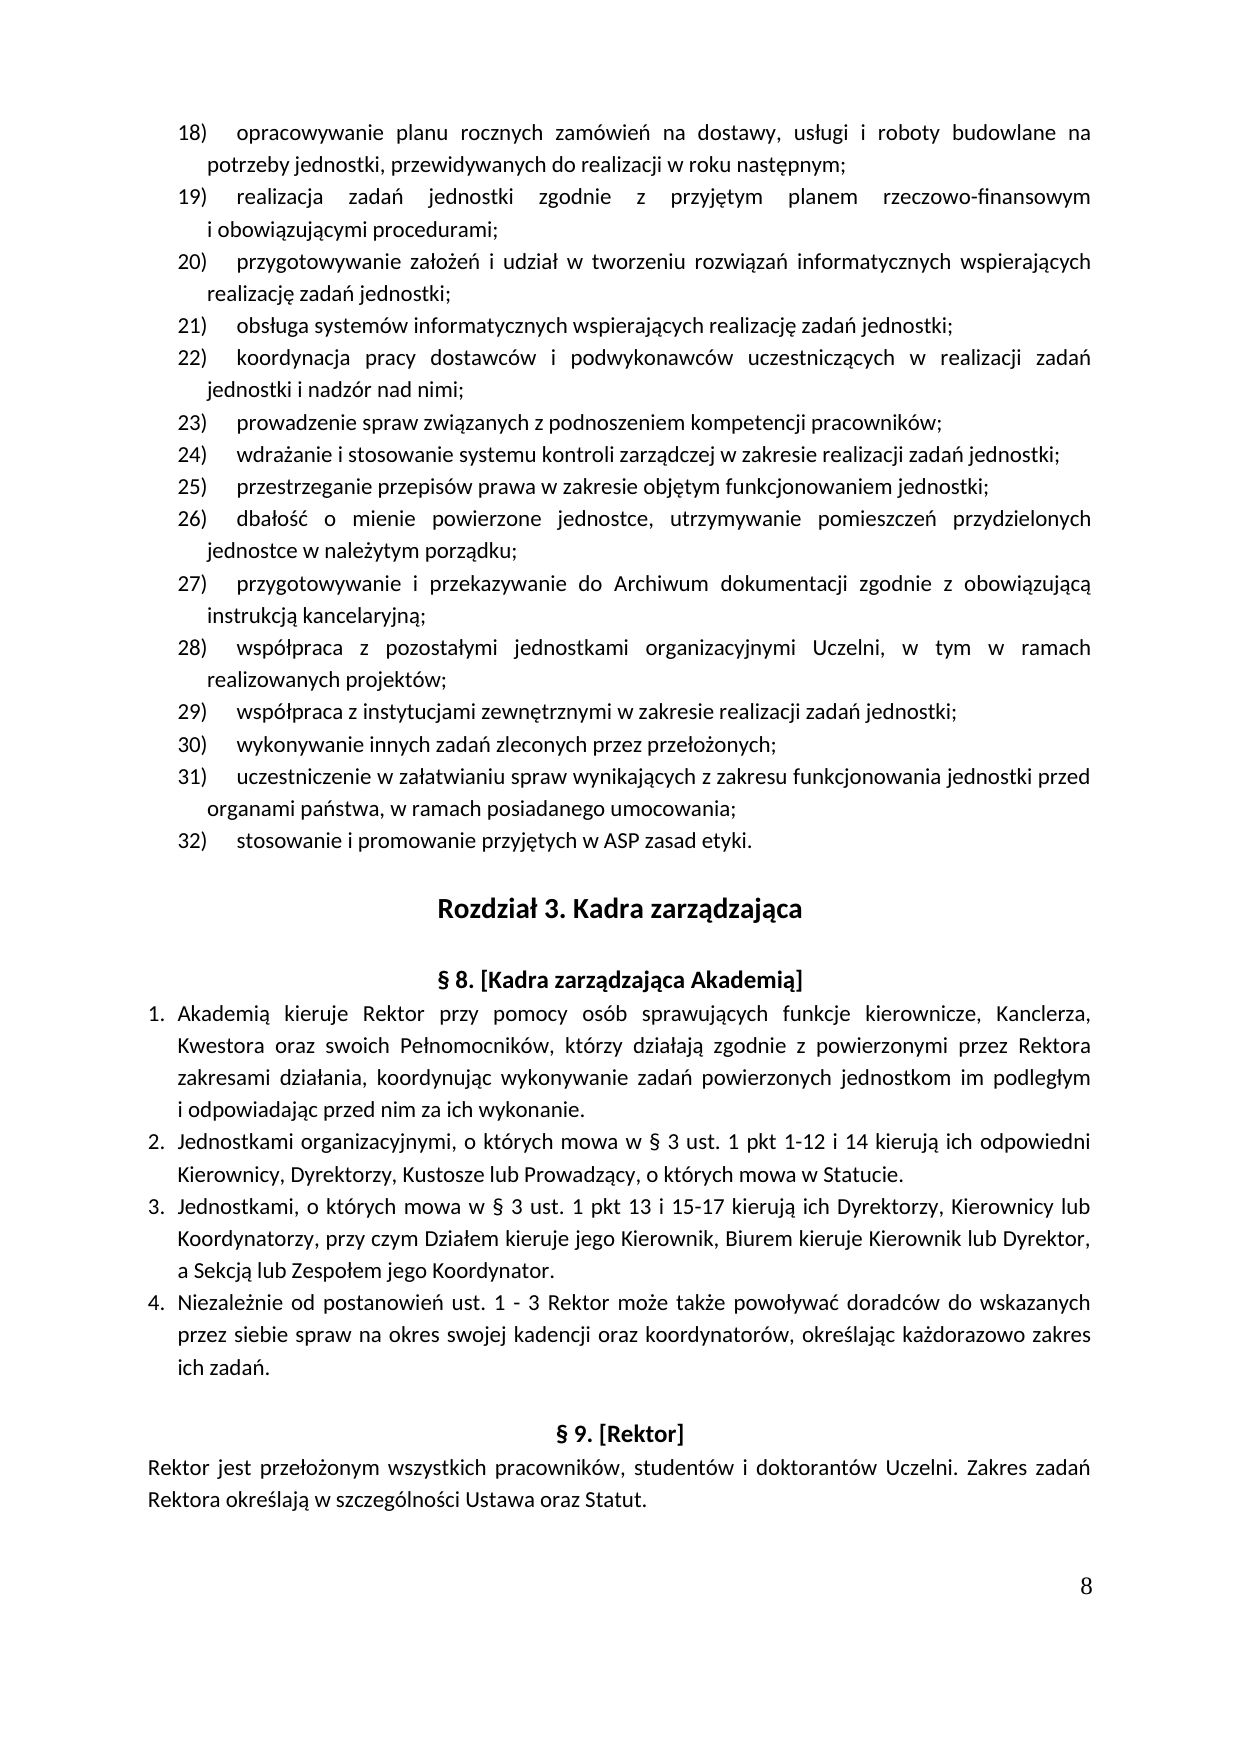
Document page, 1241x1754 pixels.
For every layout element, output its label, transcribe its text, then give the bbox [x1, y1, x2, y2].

list uczestniczenie w załatwianiu spraw wynikających z zakresu funkcjonowania jednostki przed organami państwa, w ramach posiadanego umocowania; [177, 762, 1092, 822]
list wdrażanie i stosowanie systemu kontroli zarządczej w zakresie realizacji zadań jednostki; [177, 440, 1092, 468]
list Akademią kieruje Rektor przy pomocy osób sprawujących funkcje kierownicze, Kanclerza, Kwestora oraz swoich Pełnomocników, którzy działają zgodnie z powierzonymi przez Rektora zakresami działania, koordynując wykonywanie zadań powierzonych jednostkom im podległym i odpowiadając przed nim za ich wykonanie. [148, 999, 1092, 1123]
list stosowanie i promowanie przyjętych w ASP zasad etyki. [177, 826, 1092, 854]
subtitle Rozdział 3. Kadra zarządzająca [148, 891, 1092, 926]
list prowadzenie spraw związanych z podnoszeniem kompetencji pracowników; [177, 408, 1092, 436]
list Niezależnie od postanowień ust. 1 - 3 Rektor może także powoływać doradców do wskazanych przez siebie spraw na okres swojej kadencji oraz koordynatorów, określając każdorazowo zakres ich zadań. [148, 1288, 1092, 1381]
list przygotowywanie i przekazywanie do Archiwum dokumentacji zgodnie z obowiązującą instrukcją kancelaryjną; [177, 569, 1092, 629]
list Jednostkami organizacyjnymi, o których mowa w § 3 ust. 1 pkt 1-12 i 14 kierują ich odpowiedni Kierownicy, Dyrektorzy, Kustosze lub Prowadzący, o których mowa w Statucie. [148, 1127, 1092, 1188]
text Rektor jest przełożonym wszystkich pracowników, studentów i doktorantów Uczelni. Zakres zadań Rektora określają w szczególności Ustawa oraz Statut. [148, 1453, 1092, 1513]
list wykonywanie innych zadań zleconych przez przełożonych; [177, 730, 1092, 758]
subtitle § 9. [Rektor] [148, 1418, 1092, 1448]
list współpraca z instytucjami zewnętrznymi w zakresie realizacji zadań jednostki; [177, 697, 1092, 726]
list Jednostkami, o których mowa w § 3 ust. 1 pkt 13 i 15-17 kierują ich Dyrektorzy, Kierownicy lub Koordynatorzy, przy czym Działem kieruje jego Kierownik, Biurem kieruje Kierownik lub Dyrektor, a Sekcją lub Zespołem jego Koordynator. [148, 1192, 1092, 1284]
list obsługa systemów informatycznych wspierających realizację zadań jednostki; [177, 311, 1092, 339]
list przygotowywanie założeń i udział w tworzeniu rozwiązań informatycznych wspierających realizację zadań jednostki; [177, 247, 1092, 307]
list realizacja zadań jednostki zgodnie z przyjętym planem rzeczowo-finansowym i obowiązującymi procedurami; [177, 182, 1092, 243]
list współpraca z pozostałymi jednostkami organizacyjnymi Uczelni, w tym w ramach realizowanych projektów; [177, 633, 1092, 693]
list dbałość o mienie powierzone jednostce, utrzymywanie pomieszczeń przydzielonych jednostce w należytym porządku; [177, 504, 1092, 564]
list koordynacja pracy dostawców i podwykonawców uczestniczących w realizacji zadań jednostki i nadzór nad nimi; [177, 343, 1092, 404]
list przestrzeganie przepisów prawa w zakresie objętym funkcjonowaniem jednostki; [177, 472, 1092, 500]
list opracowywanie planu rocznych zamówień na dostawy, usługi i roboty budowlane na potrzeby jednostki, przewidywanych do realizacji w roku następnym; [177, 118, 1092, 178]
subtitle § 8. [Kadra zarządzająca Akademią] [148, 964, 1092, 994]
